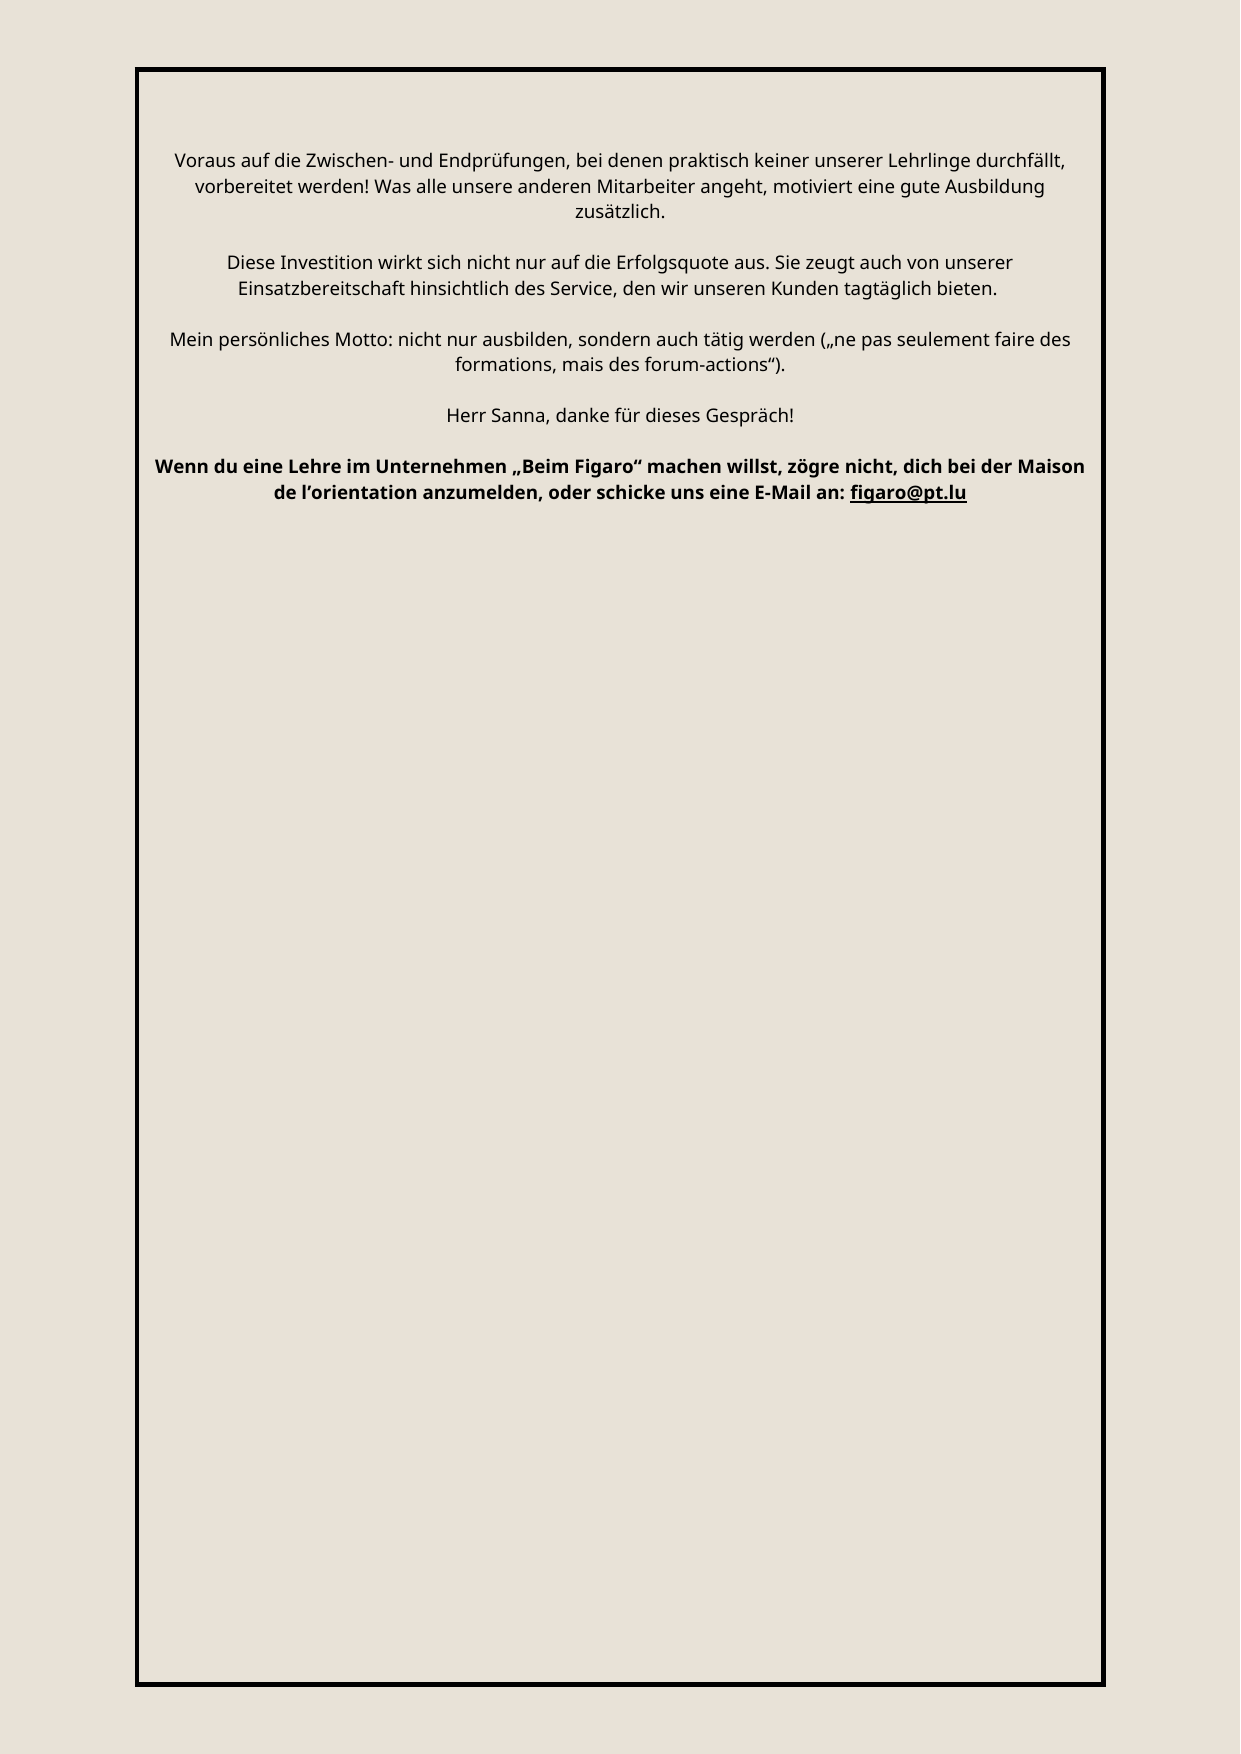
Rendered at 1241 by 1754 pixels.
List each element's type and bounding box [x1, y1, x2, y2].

text [148, 148, 1093, 505]
